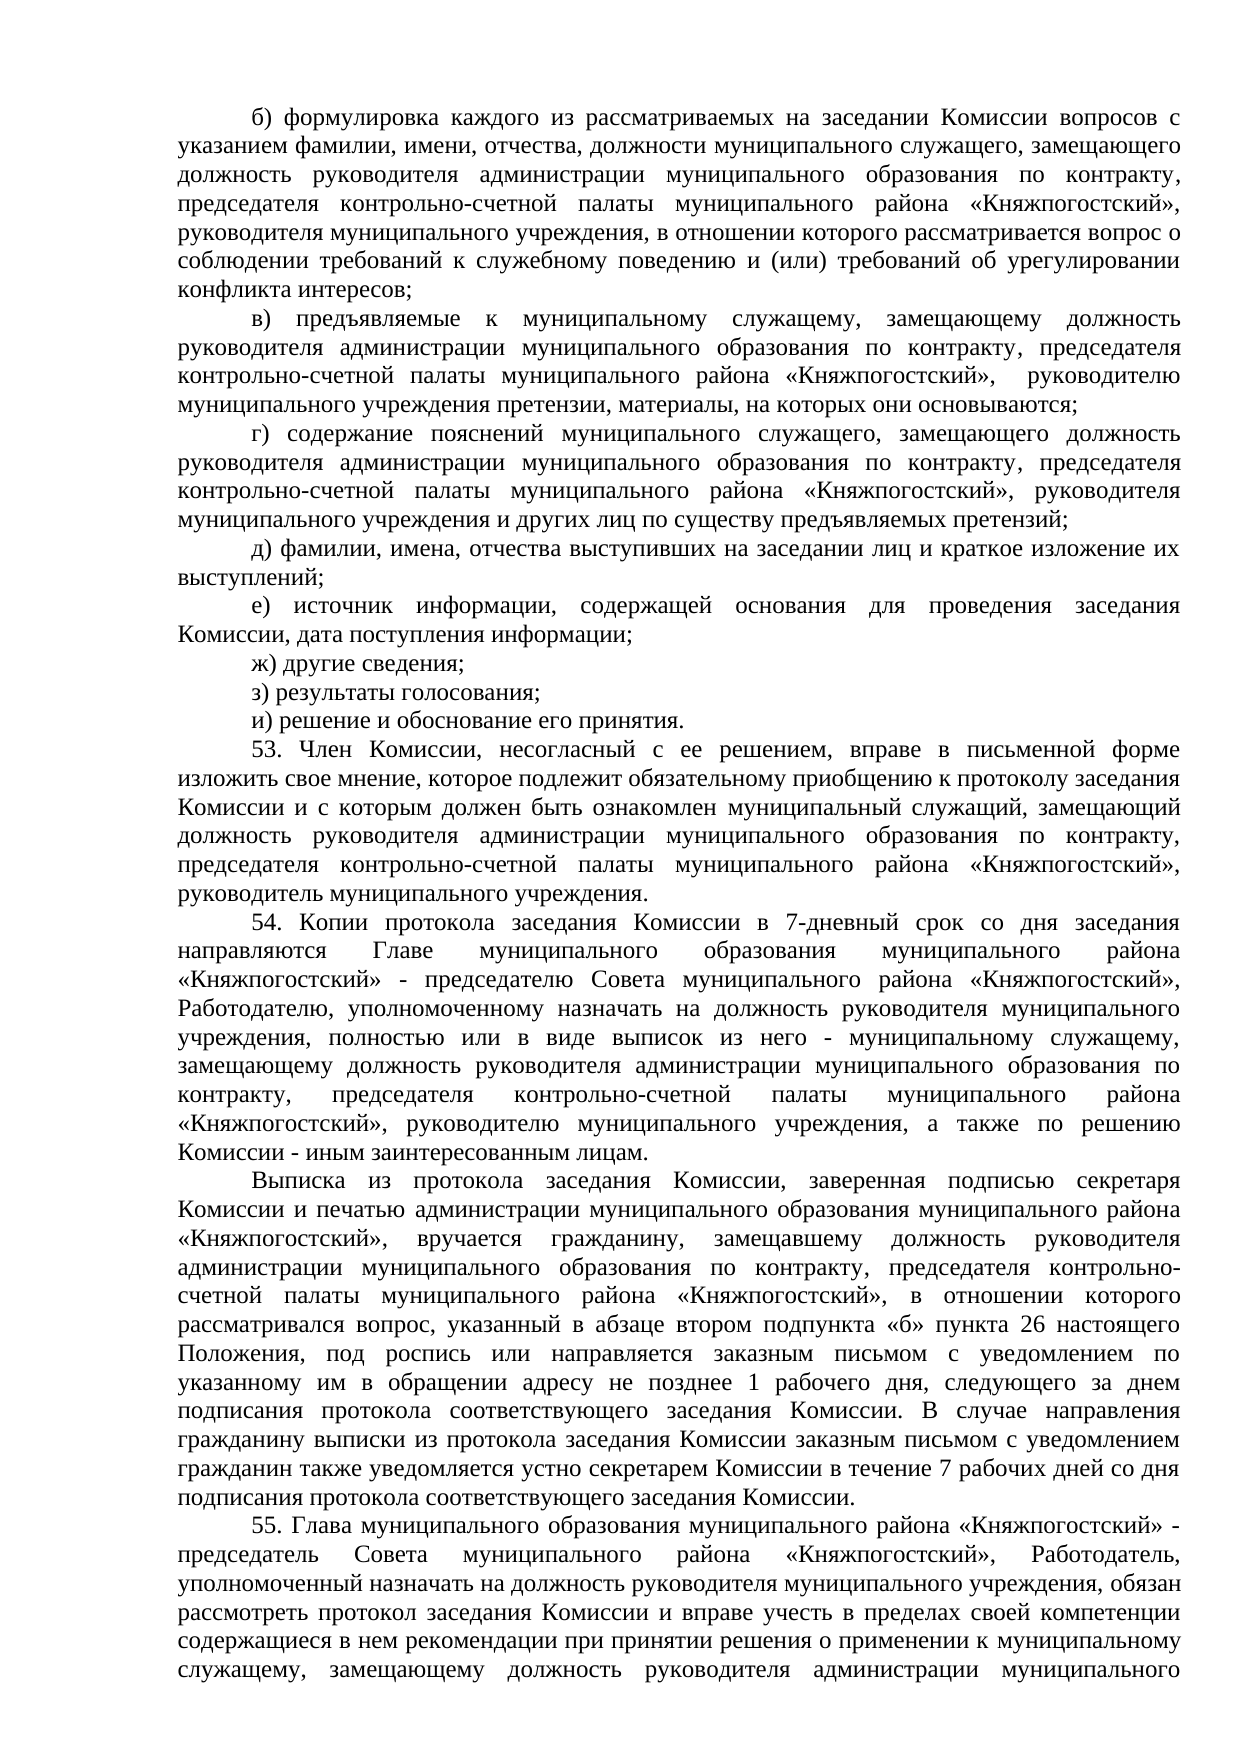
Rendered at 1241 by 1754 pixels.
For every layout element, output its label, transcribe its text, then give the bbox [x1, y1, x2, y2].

text д) фамилии, имена, отчества выступивших на заседании лиц и краткое изложение их выступлений; [177, 533, 1181, 591]
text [177, 1511, 1181, 1683]
text 53. Член Комиссии, несогласный с ее решением, вправе в письменной форме изложить свое мнение, которое подлежит обязательному приобщению к протоколу заседания Комиссии и с которым должен быть ознакомлен муниципальный служащий, замещающий должность руководителя администрации муниципального образования по контракту, председателя контрольно-счетной палаты муниципального района «Княжпогостский», руководитель муниципального учреждения. [177, 734, 1181, 907]
text Выписка из протокола заседания Комиссии, заверенная подписью секретаря Комиссии и печатью администрации муниципального образования муниципального района «Княжпогостский», вручается гражданину, замещавшему должность руководителя администрации муниципального образования по контракту, председателя контрольно-счетной палаты муниципального района «Княжпогостский», в отношении которого рассматривался вопрос, указанный в абзаце втором подпункта «б» пункта 26 настоящего Положения, под роспись или направляется заказным письмом с уведомлением по указанному им в обращении адресу не позднее 1 рабочего дня, следующего за днем подписания протокола соответствующего заседания Комиссии. В случае направления гражданину выписки из протокола заседания Комиссии заказным письмом с уведомлением гражданин также уведомляется устно секретарем Комиссии в течение 7 рабочих дней со дня подписания протокола соответствующего заседания Комиссии. [177, 1166, 1181, 1511]
text и) решение и обоснование его принятия. [177, 706, 1181, 734]
text г) содержание пояснений муниципального служащего, замещающего должность руководителя администрации муниципального образования по контракту, председателя контрольно-счетной палаты муниципального района «Княжпогостский», руководителя муниципального учреждения и других лиц по существу предъявляемых претензий; [177, 418, 1181, 533]
text 54. Копии протокола заседания Комиссии в 7-дневный срок со дня заседания направляются Главе муниципального образования муниципального района «Княжпогостский» - председателю Совета муниципального района «Княжпогостский», Работодателю, уполномоченному назначать на должность руководителя муниципального учреждения, полностью или в виде выписок из него - муниципальному служащему, замещающему должность руководителя администрации муниципального образования по контракту, председателя контрольно-счетной палаты муниципального района «Княжпогостский», руководителю муниципального учреждения, а также по решению Комиссии - иным заинтересованным лицам. [177, 907, 1181, 1166]
text б) формулировка каждого из рассматриваемых на заседании Комиссии вопросов с указанием фамилии, имени, отчества, должности муниципального служащего, замещающего должность руководителя администрации муниципального образования по контракту, председателя контрольно-счетной палаты муниципального района «Княжпогостский», руководителя муниципального учреждения, в отношении которого рассматривается вопрос о соблюдении требований к служебному поведению и (или) требований об урегулировании конфликта интересов; [177, 102, 1181, 303]
text в) предъявляемые к муниципальному служащему, замещающему должность руководителя администрации муниципального образования по контракту, председателя контрольно-счетной палаты муниципального района «Княжпогостский», руководителю муниципального учреждения претензии, материалы, на которых они основываются; [177, 303, 1181, 418]
text е) источник информации, содержащей основания для проведения заседания Комиссии, дата поступления информации; [177, 591, 1181, 648]
text ж) другие сведения; [177, 648, 1181, 677]
text з) результаты голосования; [177, 677, 1181, 706]
